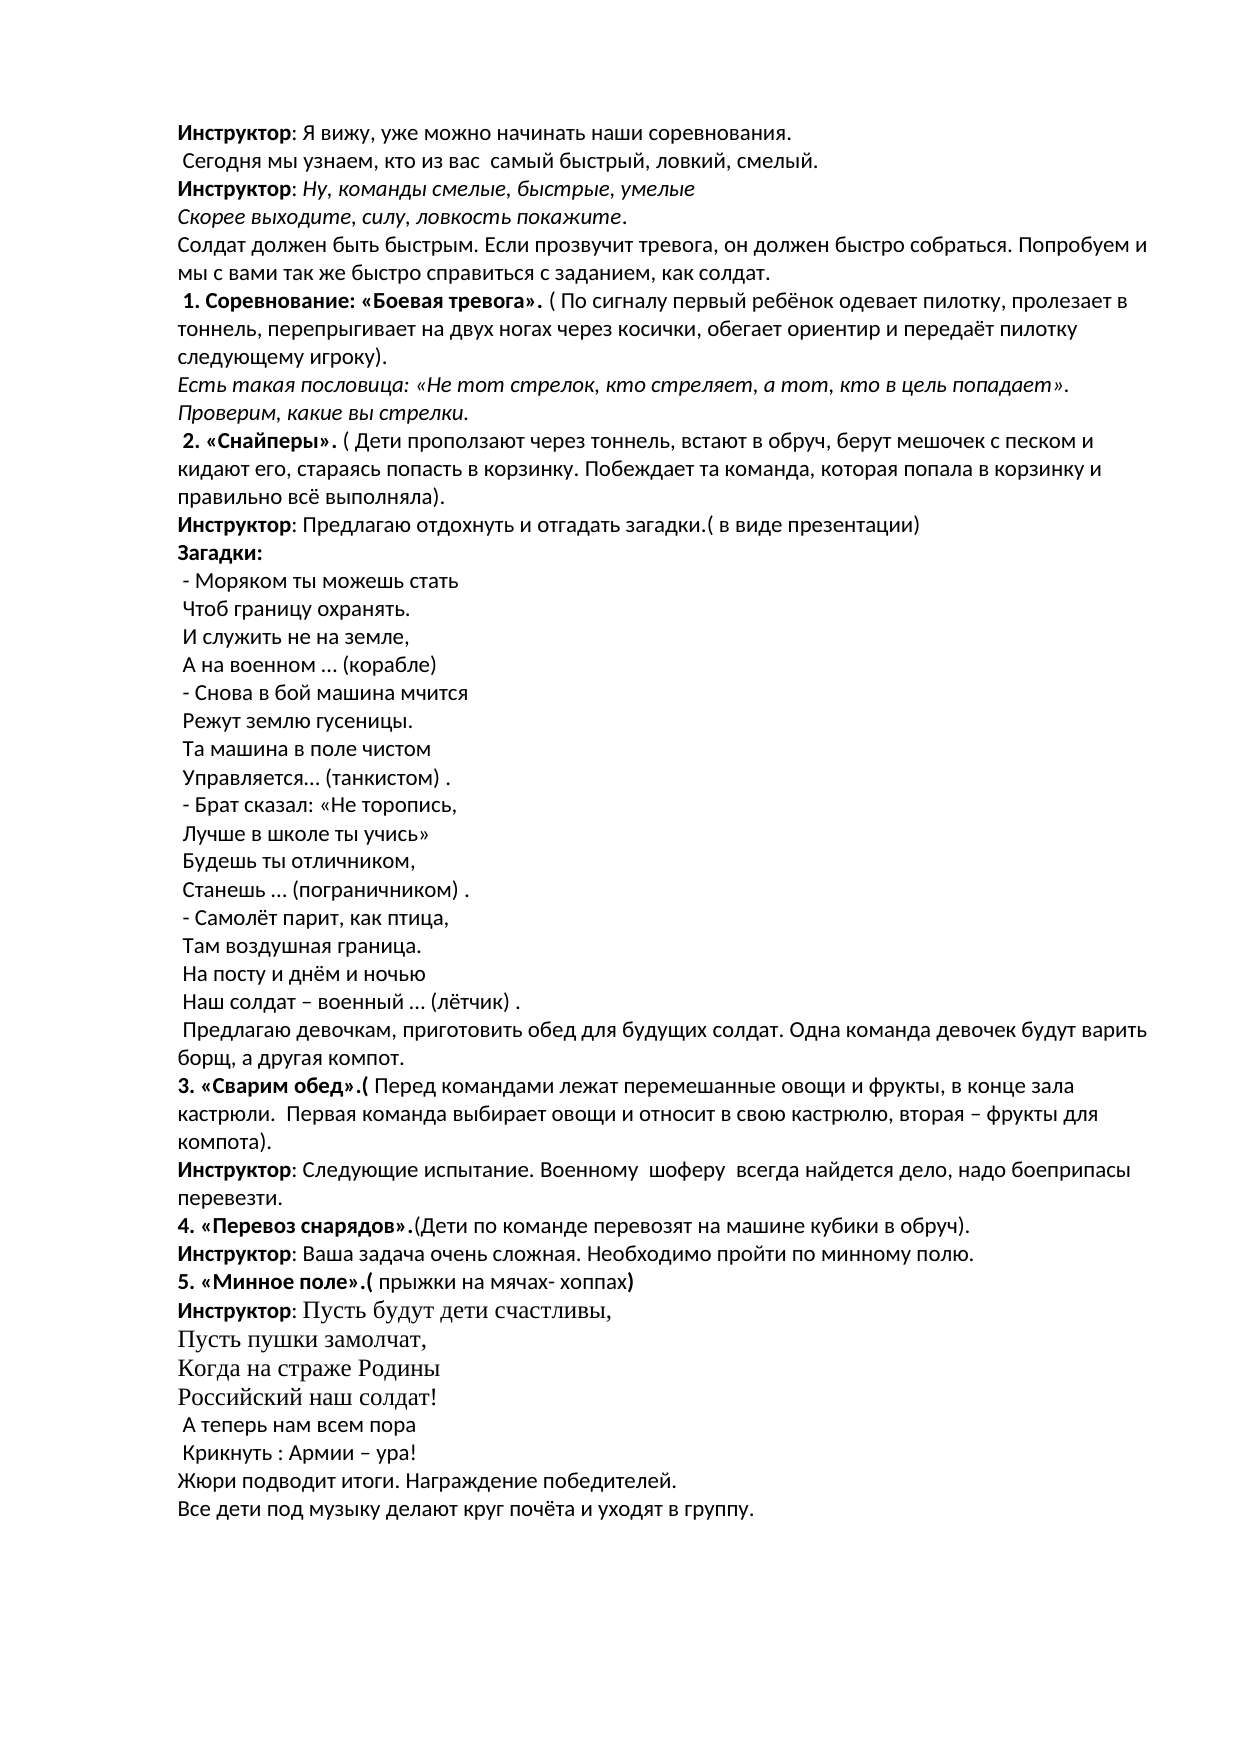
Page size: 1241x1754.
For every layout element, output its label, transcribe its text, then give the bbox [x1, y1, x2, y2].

text Там воздушная граница. [177, 931, 1152, 959]
text А теперь нам всем пора [177, 1410, 1152, 1438]
text Российский наш солдат! [177, 1382, 1152, 1410]
text 3. «Сварим обед».( Перед командами лежат перемешанные овощи и фрукты, в конце зала кастрюли. Первая команда выбирает овощи и относит в свою кастрюлю, вторая – фрукты для компота). [177, 1071, 1152, 1155]
text Пусть пушки замолчат, [177, 1324, 1152, 1353]
text Сегодня мы узнаем, кто из вас самый быстрый, ловкий, смелый. [177, 146, 1152, 174]
text Крикнуть : Армии – ура! [177, 1438, 1152, 1466]
text - Снова в бой машина мчится [177, 678, 1152, 707]
text 1. Соревнование: «Боевая тревога». ( По сигналу первый ребёнок одевает пилотку, пролезает в тоннель, перепрыгивает на двух ногах через косички, обегает ориентир и передаёт пилотку следующему игроку). [177, 286, 1152, 370]
text Скорее выходите, силу, ловкость покажите. [177, 202, 1152, 230]
text Управляется… (танкистом) . [177, 763, 1152, 791]
text Инструктор: Я вижу, уже можно начинать наши соревнования. [177, 118, 1152, 146]
text Все дети под музыку делают круг почёта и уходят в группу. [177, 1494, 1152, 1522]
text Наш солдат – военный … (лётчик) . [177, 987, 1152, 1015]
text 4. «Перевоз снарядов».(Дети по команде перевозят на машине кубики в обруч). [177, 1211, 1152, 1239]
text - Брат сказал: «Не торопись, [177, 791, 1152, 819]
text - Самолёт парит, как птица, [177, 903, 1152, 931]
text Режут землю гусеницы. [177, 707, 1152, 734]
text Чтоб границу охранять. [177, 594, 1152, 622]
text Инструктор: Ваша задача очень сложная. Необходимо пройти по минному полю. [177, 1239, 1152, 1267]
text 5. «Минное поле».( прыжки на мячах- хоппах) [177, 1267, 1152, 1295]
text Есть такая пословица: «Не тот стрелок, кто стреляет, а тот, кто в цель попадает». Проверим, какие вы стрелки. [177, 370, 1152, 426]
text Лучше в школе ты учись» [177, 819, 1152, 847]
text Жюри подводит итоги. Награждение победителей. [177, 1466, 1152, 1494]
text И служить не на земле, [177, 622, 1152, 651]
text На посту и днём и ночью [177, 959, 1152, 987]
text Та машина в поле чистом [177, 734, 1152, 763]
text 2. «Снайперы». ( Дети проползают через тоннель, встают в обруч, берут мешочек с песком и кидают его, стараясь попасть в корзинку. Побеждает та команда, которая попала в корзинку и правильно всё выполняла). [177, 426, 1152, 510]
text Инструктор: Следующие испытание. Военному шоферу всегда найдется дело, надо боеприпасы перевезти. [177, 1155, 1152, 1211]
text Будешь ты отличником, [177, 847, 1152, 875]
text Инструктор: Ну, команды смелые, быстрые, умелые [177, 174, 1152, 202]
text Предлагаю девочкам, приготовить обед для будущих солдат. Одна команда девочек будут варить борщ, а другая компот. [177, 1015, 1152, 1071]
text Инструктор: Предлагаю отдохнуть и отгадать загадки.( в виде презентации) [177, 510, 1152, 538]
text Солдат должен быть быстрым. Если прозвучит тревога, он должен быстро собраться. Попробуем и мы с вами так же быстро справиться с заданием, как солдат. [177, 230, 1152, 286]
text Загадки: [177, 538, 1152, 566]
text А на военном … (корабле) [177, 651, 1152, 678]
text - Моряком ты можешь стать [177, 566, 1152, 594]
text Станешь … (пограничником) . [177, 875, 1152, 903]
text Инструктор: Пусть будут дети счастливы, [177, 1295, 1152, 1324]
text Когда на страже Родины [177, 1353, 1152, 1382]
